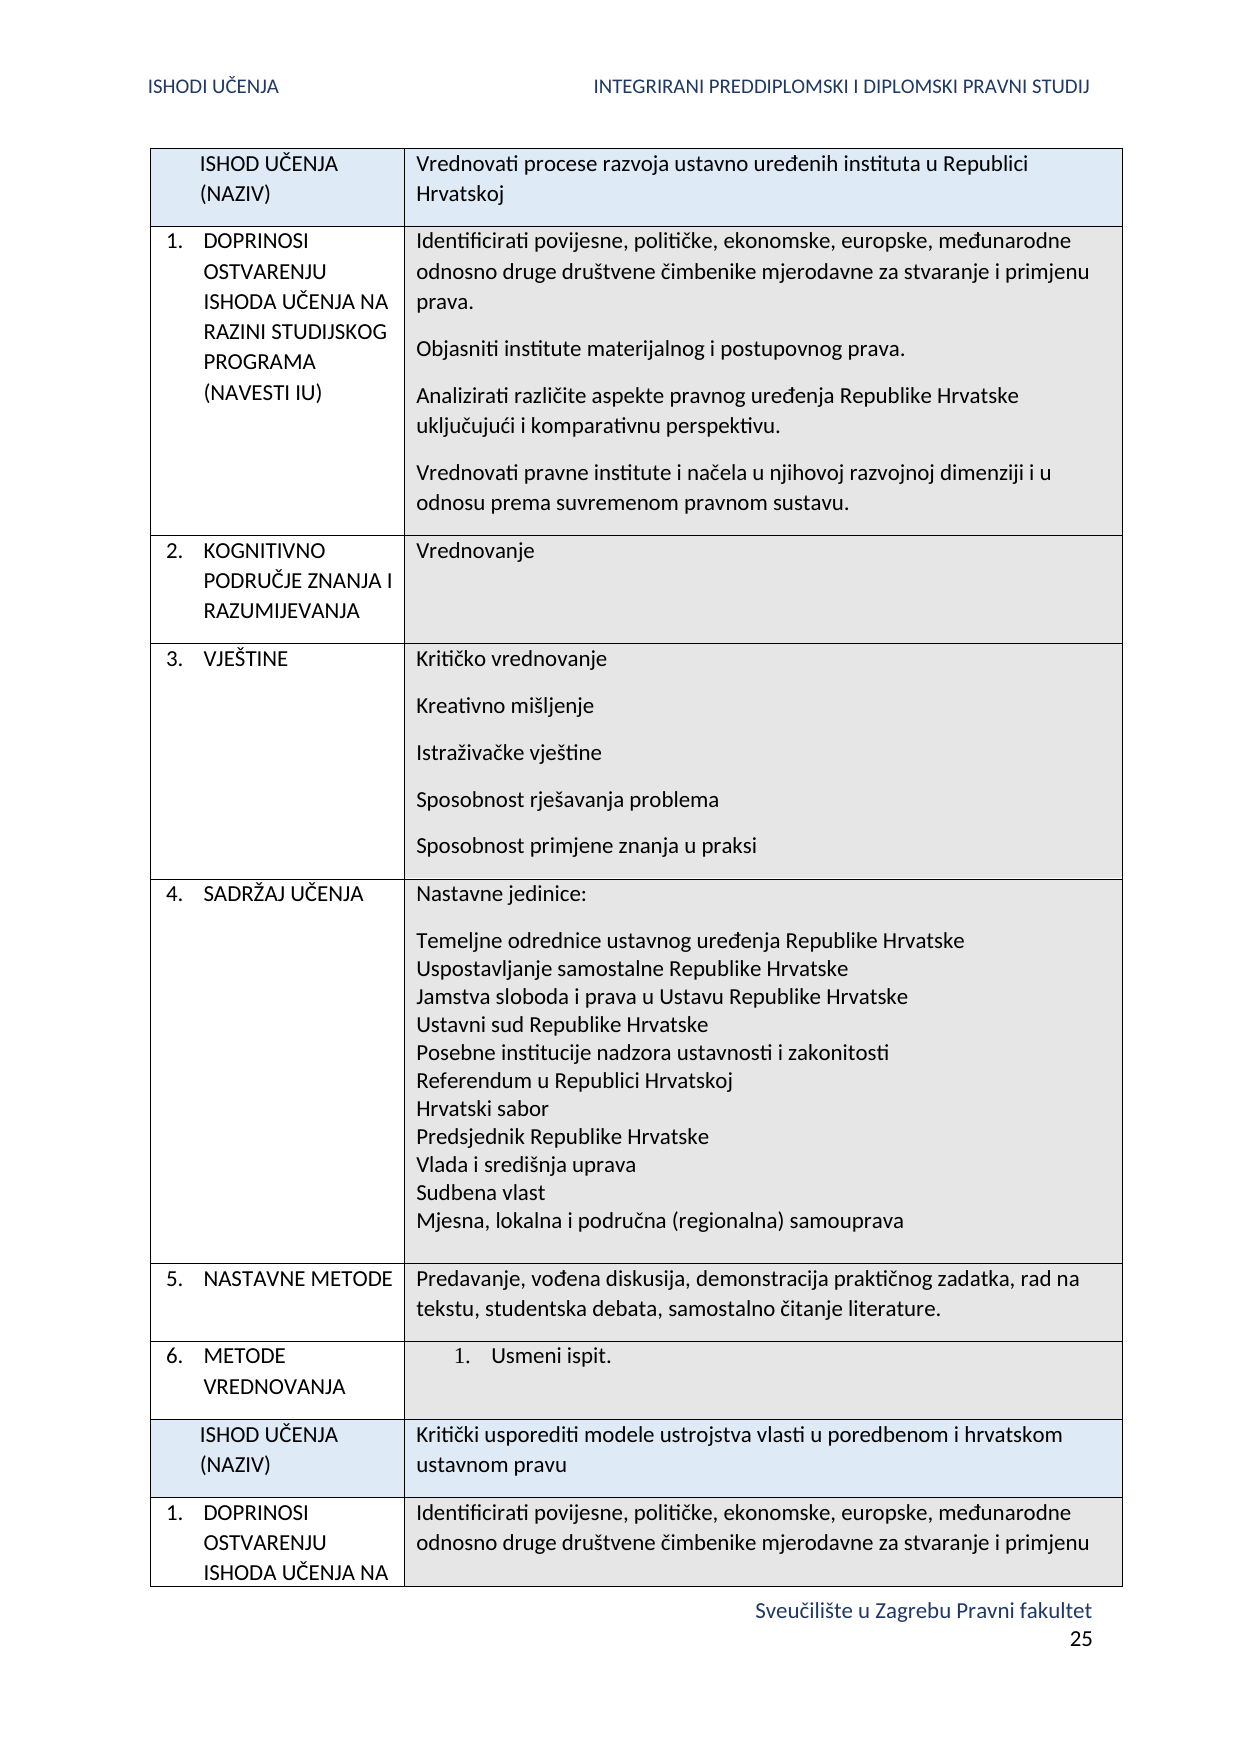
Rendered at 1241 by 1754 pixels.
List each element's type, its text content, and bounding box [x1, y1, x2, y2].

table_cell Predavanje, vođena diskusija, demonstracija praktičnog zadatka, rad na tekstu, studentska debata, samostalno čitanje literature. [405, 1264, 1122, 1341]
table_cell Usmeni ispit. [405, 1342, 1122, 1419]
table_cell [405, 1498, 1122, 1586]
table_cell Nastavne jedinice: Temeljne odrednice ustavnog uređenja Republike Hrvatske Uspostavljanje samostalne Republike Hrvatske Jamstva sloboda i prava u Ustavu Republike Hrvatske Ustavni sud Republike Hrvatske Posebne institucije nadzora ustavnosti i zakonitosti Referendum u Republici Hrvatskoj Hrvatski sabor Predsjednik Republike Hrvatske Vlada i središnja uprava Sudbena vlast Mjesna, lokalna i područna (regionalna) samouprava [405, 880, 1122, 1263]
table_cell NASTAVNE METODE [151, 1264, 404, 1341]
table_cell KOGNITIVNO PODRUČJE ZNANJA I RAZUMIJEVANJA [151, 536, 404, 643]
table_cell Kritički usporediti modele ustrojstva vlasti u poredbenom i hrvatskom ustavnom pravu [405, 1420, 1122, 1497]
table_cell DOPRINOSI OSTVARENJU ISHODA UČENJA NA RAZINI STUDIJSKOG PROGRAMA (NAVESTI IU) [151, 227, 404, 535]
table_cell Vrednovanje [405, 536, 1122, 643]
table_cell Identificirati povijesne, političke, ekonomske, europske, međunarodne odnosno druge društvene čimbenike mjerodavne za stvaranje i primjenu prava. Objasniti institute materijalnog i postupovnog prava. Analizirati različite aspekte pravnog uređenja Republike Hrvatske uključujući i komparativnu perspektivu. Vrednovati pravne institute i načela u njihovoj razvojnoj dimenziji i u odnosu prema suvremenom pravnom sustavu. [405, 227, 1122, 535]
table_cell Kritičko vrednovanje Kreativno mišljenje Istraživačke vještine Sposobnost rješavanja problema Sposobnost primjene znanja u praksi [405, 644, 1122, 878]
table_cell ISHOD UČENJA (NAZIV) [151, 1420, 404, 1497]
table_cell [151, 1498, 404, 1586]
table_cell ISHOD UČENJA (NAZIV) [151, 149, 404, 226]
table_cell VJEŠTINE [151, 644, 404, 878]
table_cell Vrednovati procese razvoja ustavno uređenih instituta u Republici Hrvatskoj [405, 149, 1122, 226]
table_cell SADRŽAJ UČENJA [151, 880, 404, 1263]
table_cell METODE VREDNOVANJA [151, 1342, 404, 1419]
